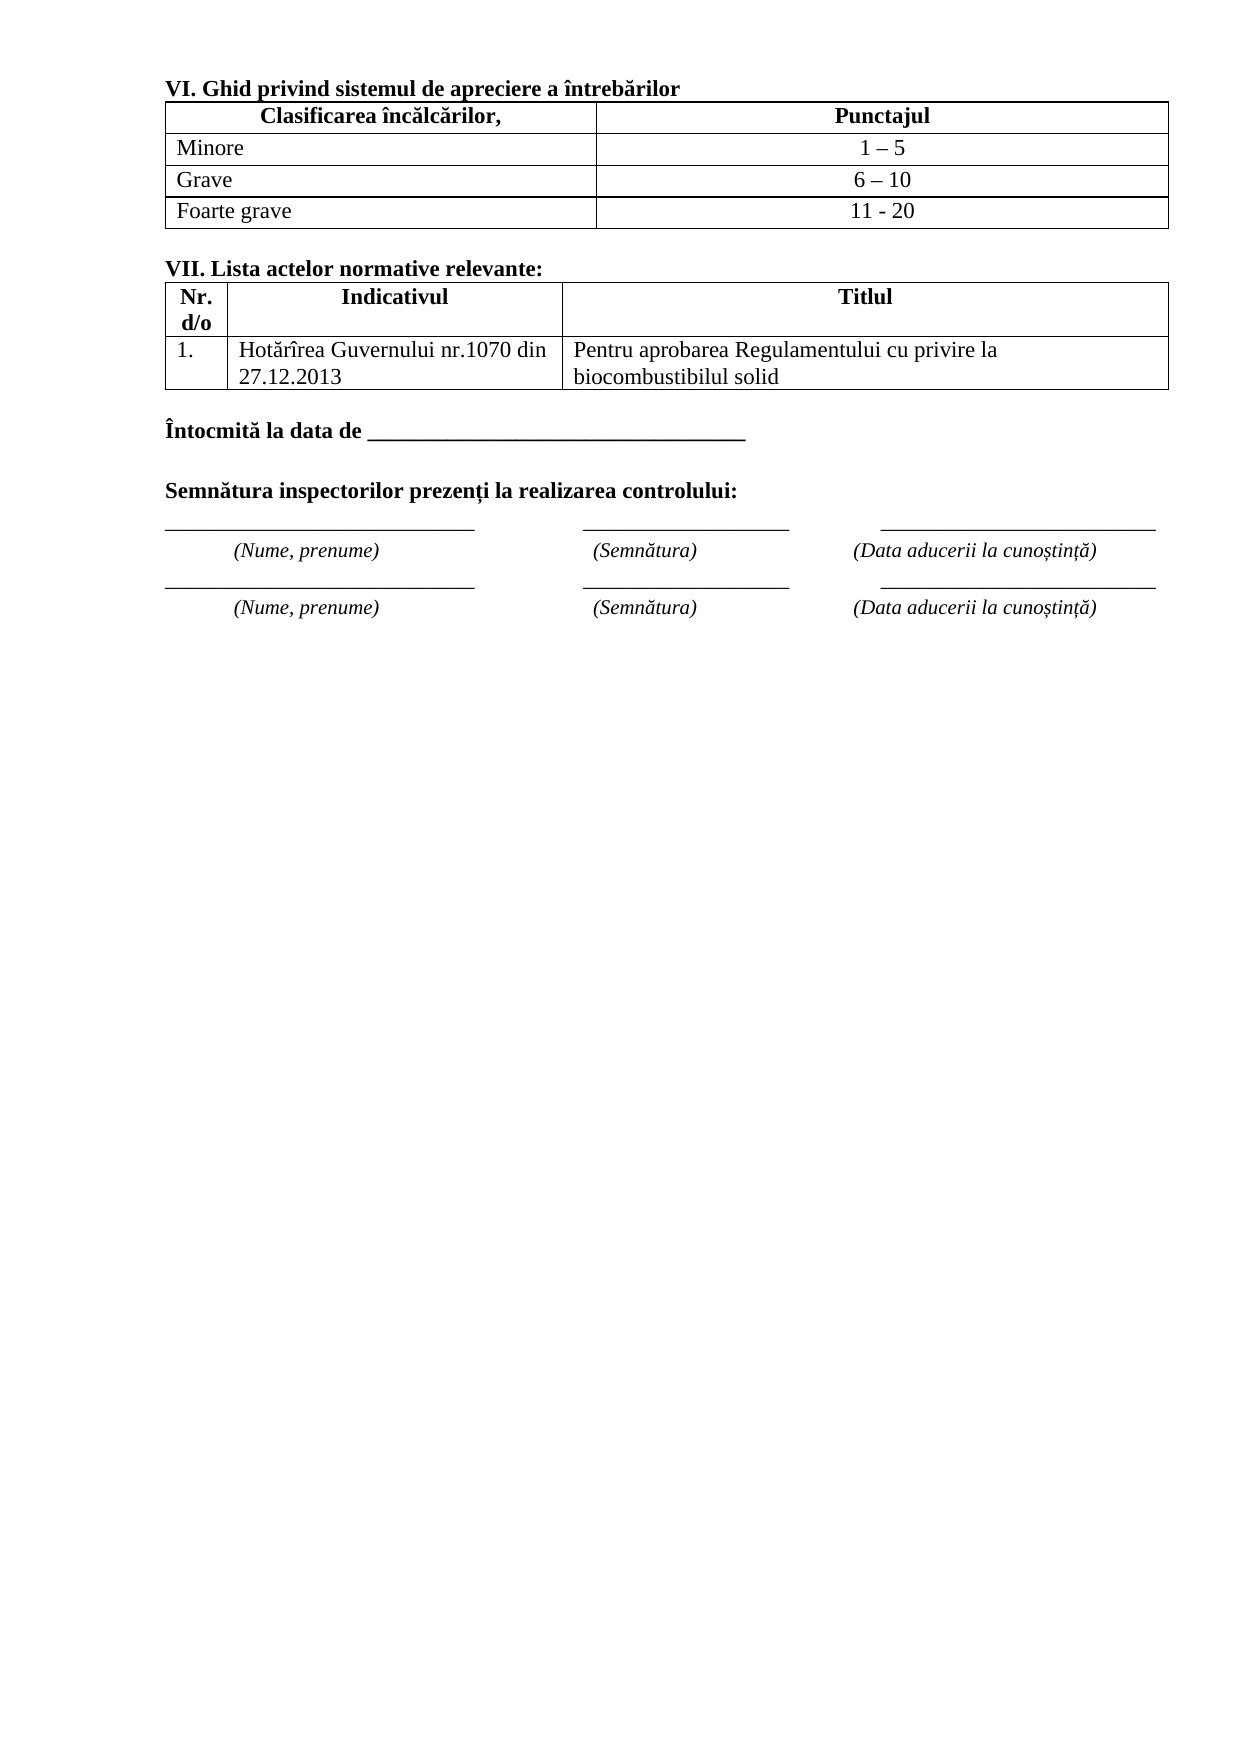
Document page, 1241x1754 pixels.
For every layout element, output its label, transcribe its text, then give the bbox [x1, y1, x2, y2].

table_cell Grave [166, 166, 596, 196]
table_cell 1 – 5 [597, 134, 1168, 165]
table_cell 6 – 10 [597, 166, 1168, 196]
table_cell Pentru aprobarea Regulamentului cu privire la biocombustibilul solid [563, 337, 1168, 389]
table_cell Hotărîrea Guvernului nr.1070 din 27.12.2013 [228, 337, 562, 389]
text ___________________________ __________________ ________________________ [165, 507, 1165, 534]
table_cell Minore [166, 134, 596, 165]
text ___________________________ __________________ ________________________ [165, 565, 1165, 591]
text VI. Ghid privind sistemul de apreciere a întrebărilor [165, 75, 1165, 101]
table_cell 1. [166, 337, 227, 389]
table_cell 11 - 20 [597, 198, 1168, 228]
text Întocmită la data de _________________________________ [165, 417, 1165, 443]
table_header Nr. d/o [166, 283, 227, 336]
table_header Clasificarea încălcărilor, [166, 103, 596, 133]
table_header Punctajul [597, 103, 1168, 133]
text (Nume, prenume) (Semnătura) (Data aducerii la cunoștință) [165, 537, 1165, 562]
text Semnătura inspectorilor prezenți la realizarea controlului: [165, 477, 1165, 503]
table_cell Foarte grave [166, 198, 596, 228]
text (Nume, prenume) (Semnătura) (Data aducerii la cunoștință) [165, 595, 1165, 619]
table_header Titlul [563, 283, 1168, 336]
table_header Indicativul [228, 283, 562, 336]
text VII. Lista actelor normative relevante: [165, 255, 1165, 282]
